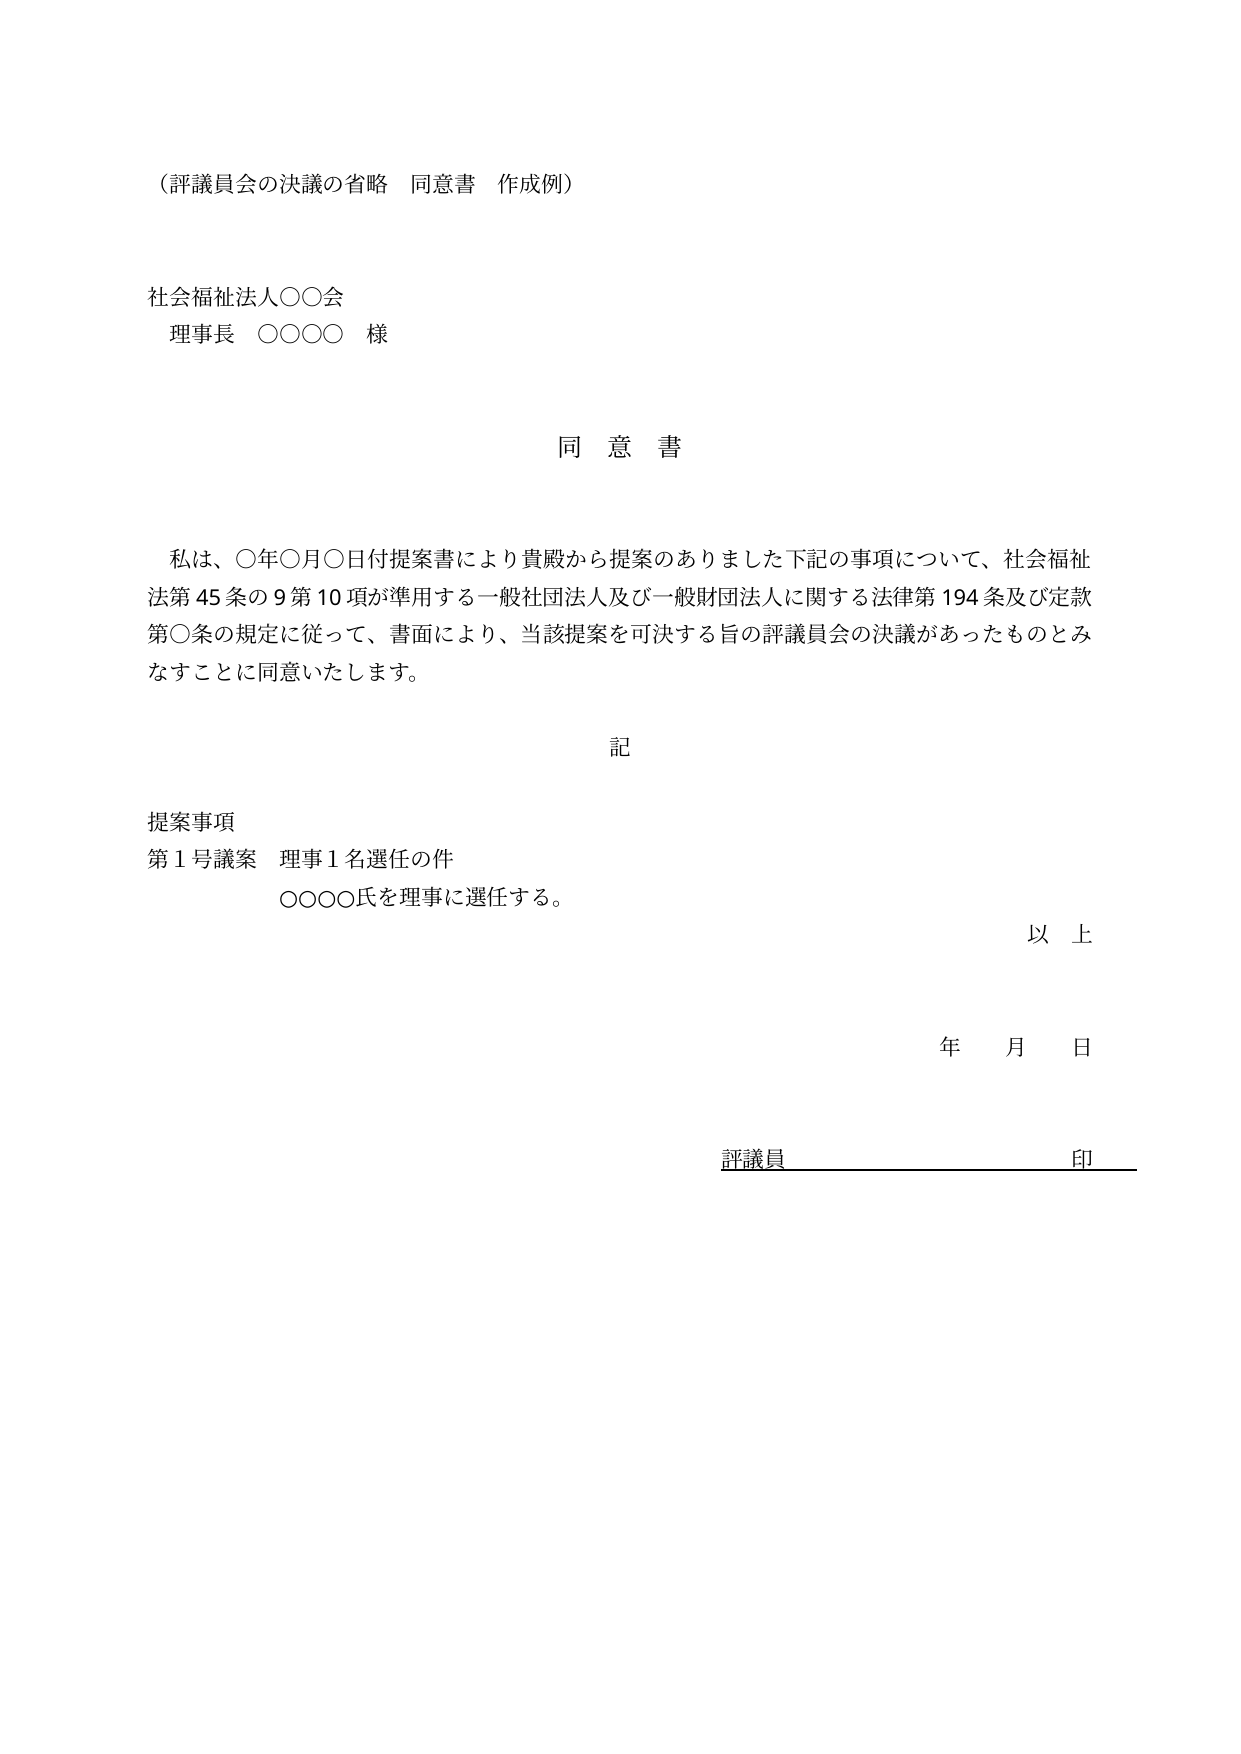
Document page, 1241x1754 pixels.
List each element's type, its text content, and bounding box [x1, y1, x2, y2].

text 社会福祉法人○○会 [148, 277, 1092, 314]
text 年 月 日 [148, 1027, 1092, 1064]
text 同 意 書 [148, 427, 1092, 464]
text 記 [148, 727, 1092, 764]
text 理事長 ○○○○ 様 [148, 314, 1092, 352]
text ○○○○氏を理事に選任する。 [148, 877, 1092, 914]
text 私は、○年○月○日付提案書により貴殿から提案のありました下記の事項について、社会福祉法第45条の9第10項が準用する一般社団法人及び一般財団法人に関する法律第194条及び定款第○条の規定に従って、書面により、当該提案を可決する旨の評議員会の決議があったものとみなすことに同意いたします。 [148, 539, 1092, 689]
text 提案事項 [148, 802, 1092, 839]
text 第１号議案 理事１名選任の件 [148, 839, 1092, 877]
text 評議員 印 [148, 1139, 1092, 1177]
text 以 上 [148, 914, 1092, 952]
text （評議員会の決議の省略 同意書 作成例） [148, 164, 1092, 202]
